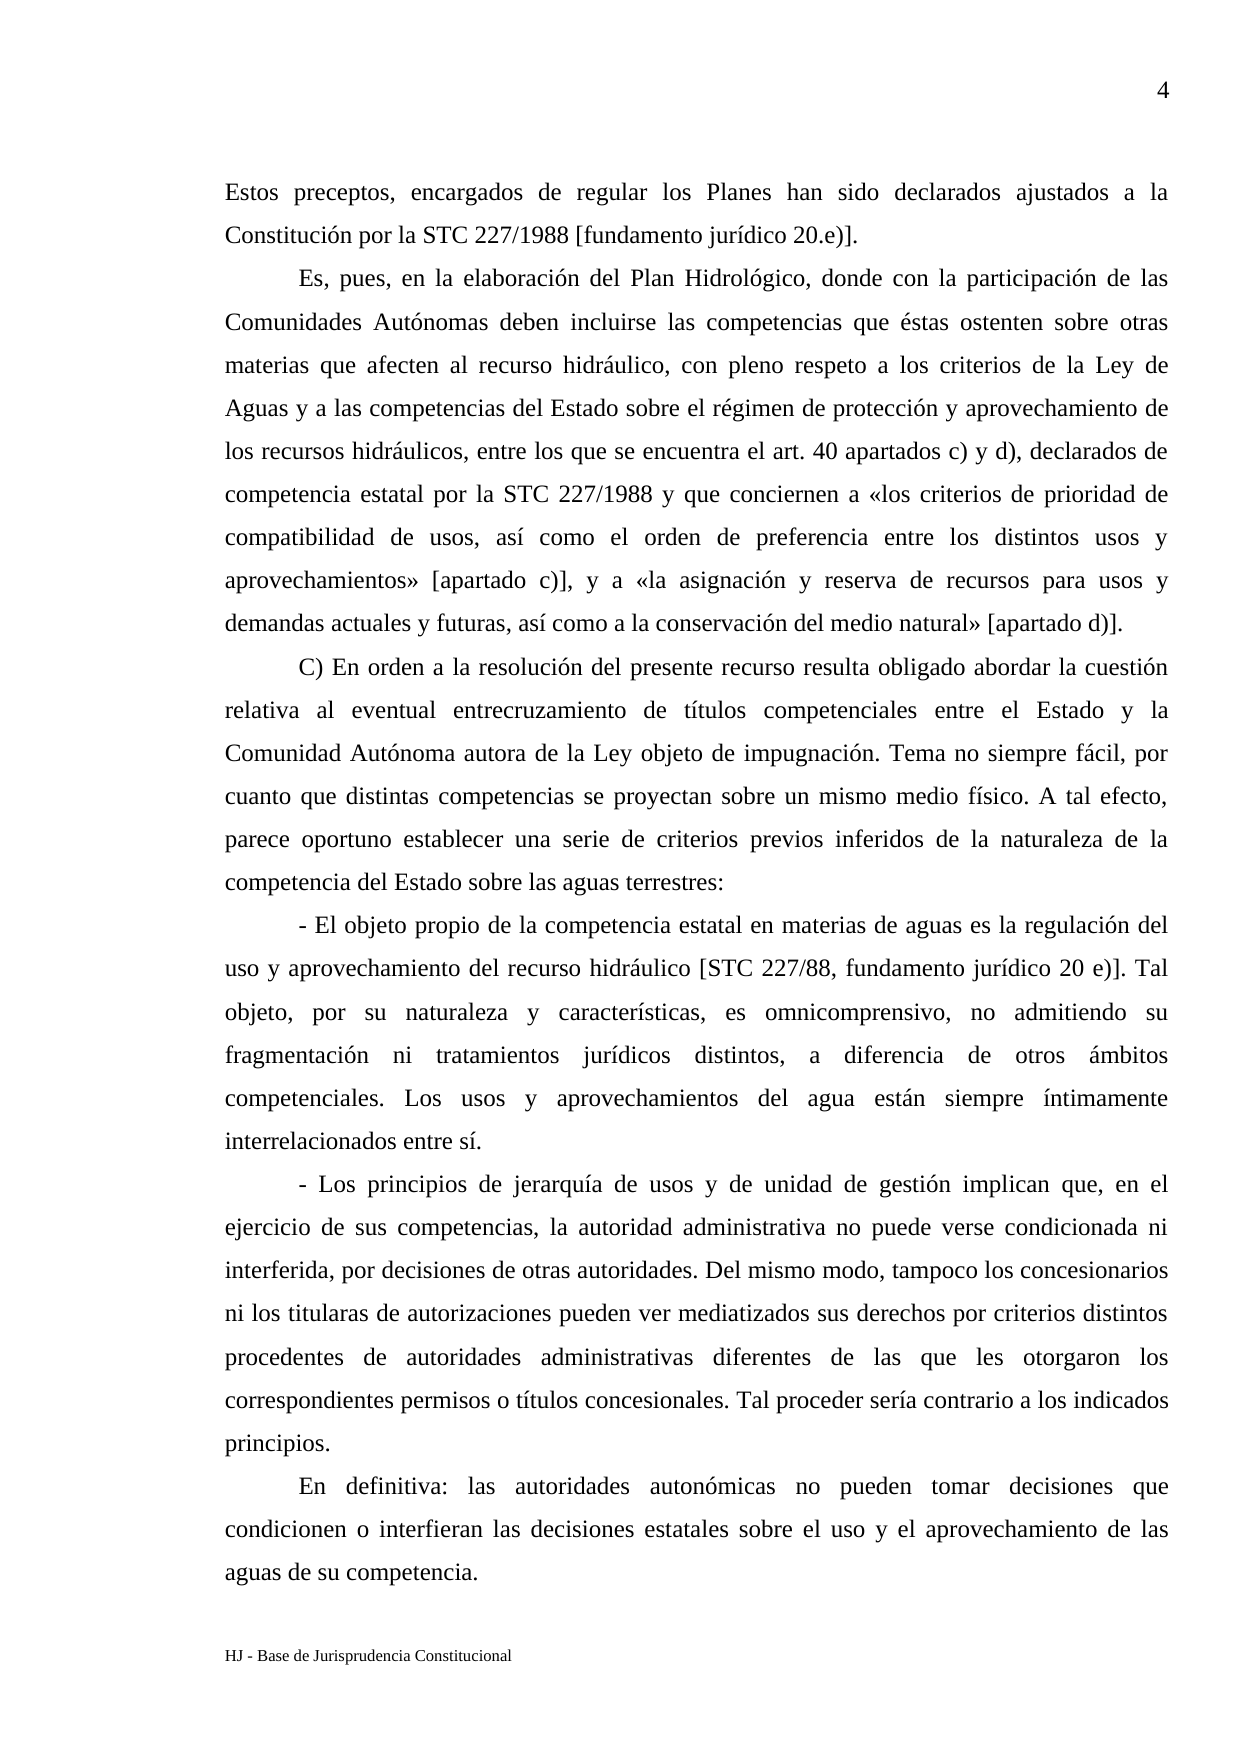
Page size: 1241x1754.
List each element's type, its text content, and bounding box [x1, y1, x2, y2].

text Es, pues, en la elaboración del Plan Hidrológico, donde con la participación de las Comunidades Autónomas deben incluirse las competencias que éstas ostenten sobre otras materias que afecten al recurso hidráulico, con pleno respeto a los criterios de la Ley de Aguas y a las competencias del Estado sobre el régimen de protección y aprovechamiento de los recursos hidráulicos, entre los que se encuentra el art. 40 apartados c) y d), declarados de competencia estatal por la STC 227/1988 y que conciernen a «los criterios de prioridad de compatibilidad de usos, así como el orden de preferencia entre los distintos usos y aprovechamientos» [apartado c)], y a «la asignación y reserva de recursos para usos y demandas actuales y futuras, así como a la conservación del medio natural» [apartado d)]. [224, 263, 1169, 637]
text - Los principios de jerarquía de usos y de unidad de gestión implican que, en el ejercicio de sus competencias, la autoridad administrativa no puede verse condicionada ni interferida, por decisiones de otras autoridades. Del mismo modo, tampoco los concesionarios ni los titularas de autorizaciones pueden ver mediatizados sus derechos por criterios distintos procedentes de autoridades administrativas diferentes de las que les otorgaron los correspondientes permisos o títulos concesionales. Tal proceder sería contrario a los indicados principios. [224, 1169, 1169, 1457]
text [224, 177, 1169, 249]
text - El objeto propio de la competencia estatal en materias de aguas es la regulación del uso y aprovechamiento del recurso hidráulico [STC 227/88, fundamento jurídico 20 e)]. Tal objeto, por su naturaleza y características, es omnicomprensivo, no admitiendo su fragmentación ni tratamientos jurídicos distintos, a diferencia de otros ámbitos competenciales. Los usos y aprovechamientos del agua están siempre íntimamente interrelacionados entre sí. [224, 910, 1169, 1155]
text En definitiva: las autoridades autonómicas no pueden tomar decisiones que condicionen o interfieran las decisiones estatales sobre el uso y el aprovechamiento de las aguas de su competencia. [224, 1471, 1169, 1586]
text C) En orden a la resolución del presente recurso resulta obligado abordar la cuestión relativa al eventual entrecruzamiento de títulos competenciales entre el Estado y la Comunidad Autónoma autora de la Ley objeto de impugnación. Tema no siempre fácil, por cuanto que distintas competencias se proyectan sobre un mismo medio físico. A tal efecto, parece oportuno establecer una serie de criterios previos inferidos de la naturaleza de la competencia del Estado sobre las aguas terrestres: [224, 652, 1169, 896]
